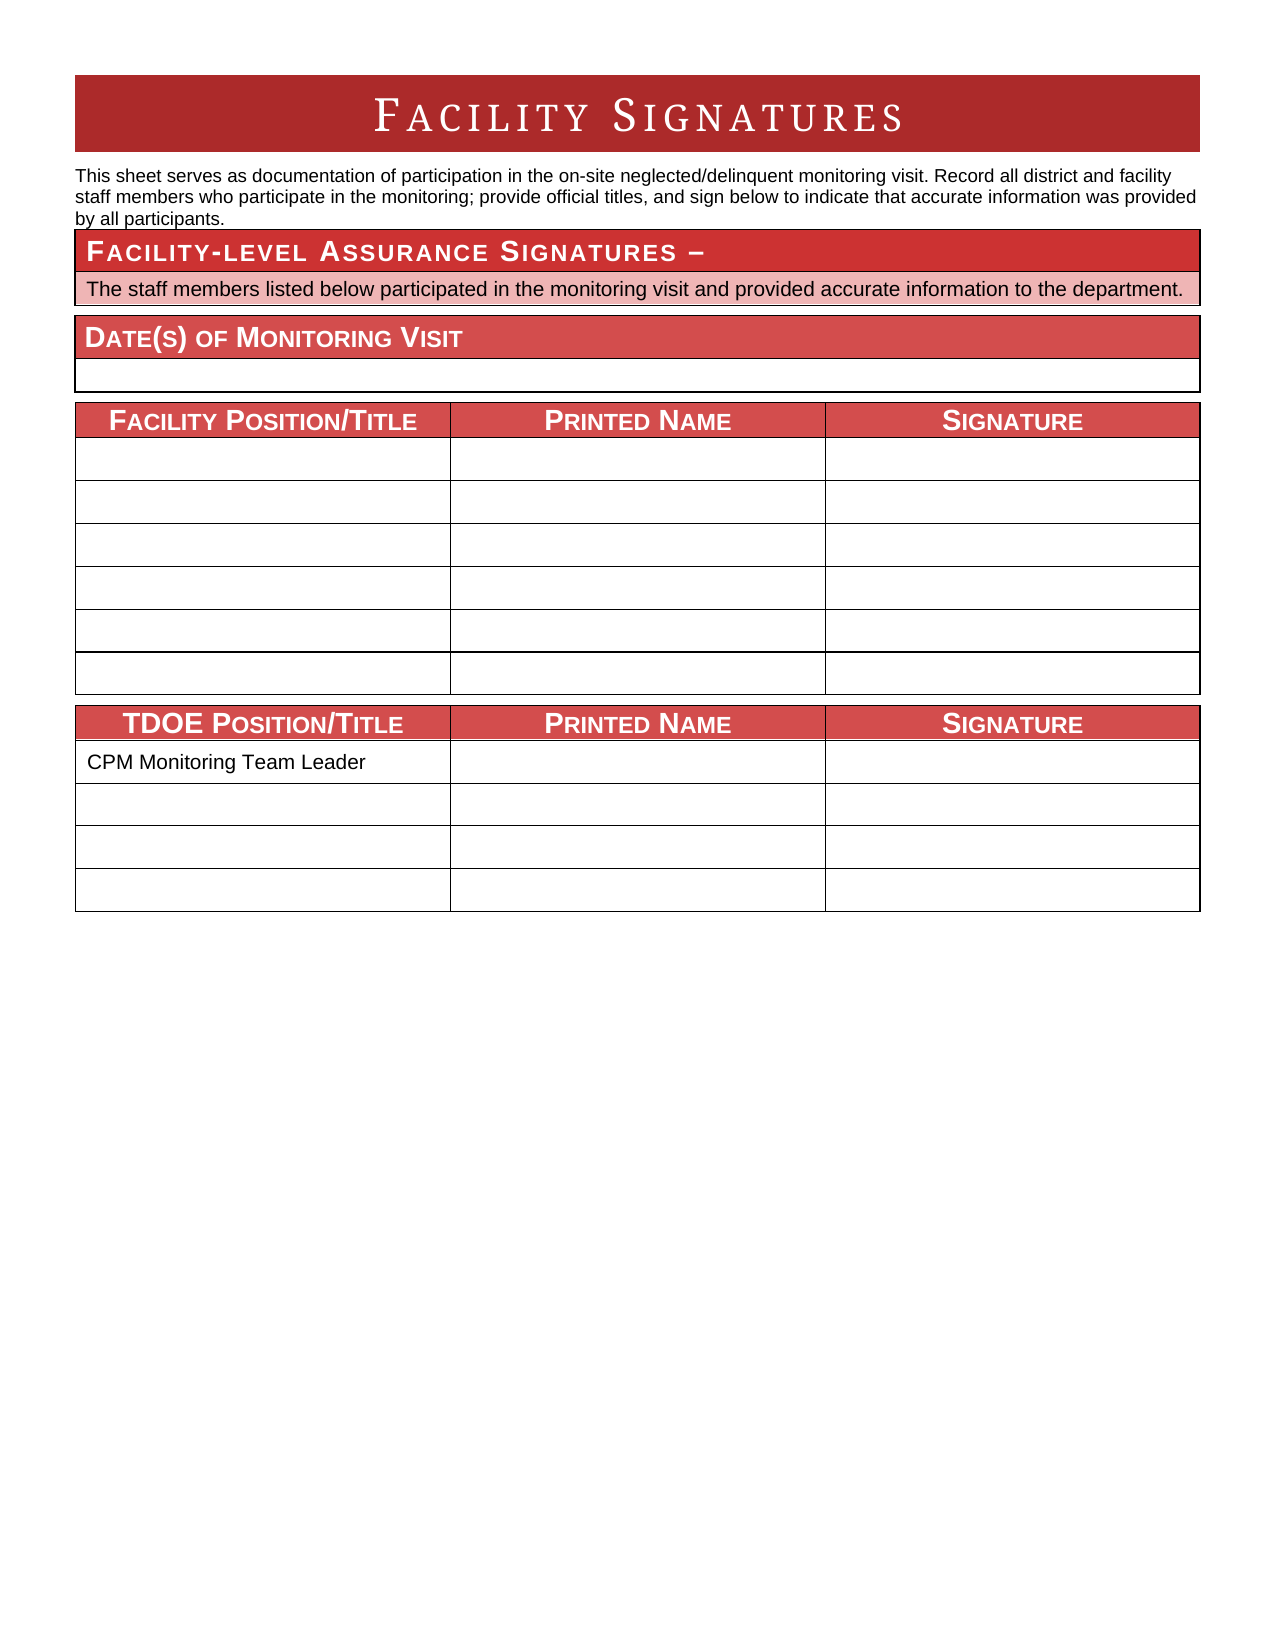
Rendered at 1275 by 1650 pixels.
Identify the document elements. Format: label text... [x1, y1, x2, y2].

table_header Facility Position/Title [76, 403, 450, 437]
table_cell [826, 567, 1199, 608]
table_cell [76, 653, 450, 694]
table_cell [76, 438, 450, 480]
table_header Date(s) of Monitoring Visit [76, 316, 1199, 358]
table_header Signature [826, 403, 1199, 437]
table_header Facility-level Assurance Signatures – [76, 230, 1199, 271]
table_cell [451, 741, 825, 782]
table_cell [826, 653, 1199, 694]
table_cell [451, 826, 825, 868]
table_cell [76, 481, 450, 523]
table_cell [826, 438, 1199, 480]
table_cell [451, 610, 825, 651]
text This sheet serves as documentation of participation in the on-site neglected/delinquent monitoring visit. Record all district and facility staff members who participate in the monitoring; provide official titles, and sign below to indicate that accurate information was provided by all participants. [75, 164, 1200, 229]
table_cell [451, 869, 825, 911]
table_header TDOE Position/Title [76, 706, 450, 739]
table_cell [826, 826, 1199, 868]
table_cell [451, 567, 825, 608]
table_header Printed Name [451, 403, 825, 437]
table_cell [451, 481, 825, 523]
table_cell [826, 869, 1199, 911]
table_cell [451, 438, 825, 480]
table_cell [76, 359, 1199, 391]
table_cell [826, 481, 1199, 523]
table_header Printed Name [451, 706, 825, 739]
table_cell [76, 567, 450, 608]
table_cell [826, 524, 1199, 566]
table_cell [76, 826, 450, 868]
table_cell [826, 610, 1199, 651]
table_cell The staff members listed below participated in the monitoring visit and provided accurate information to the department. [76, 272, 1199, 304]
table_cell [76, 784, 450, 825]
table_cell [451, 524, 825, 566]
table_cell CPM Monitoring Team Leader [76, 741, 450, 782]
table_cell [451, 784, 825, 825]
table_cell [826, 741, 1199, 782]
table_header Signature [826, 706, 1199, 739]
table_cell [76, 869, 450, 911]
table_cell [826, 784, 1199, 825]
table_cell [76, 610, 450, 651]
table_cell [451, 653, 825, 694]
table_cell [76, 524, 450, 566]
